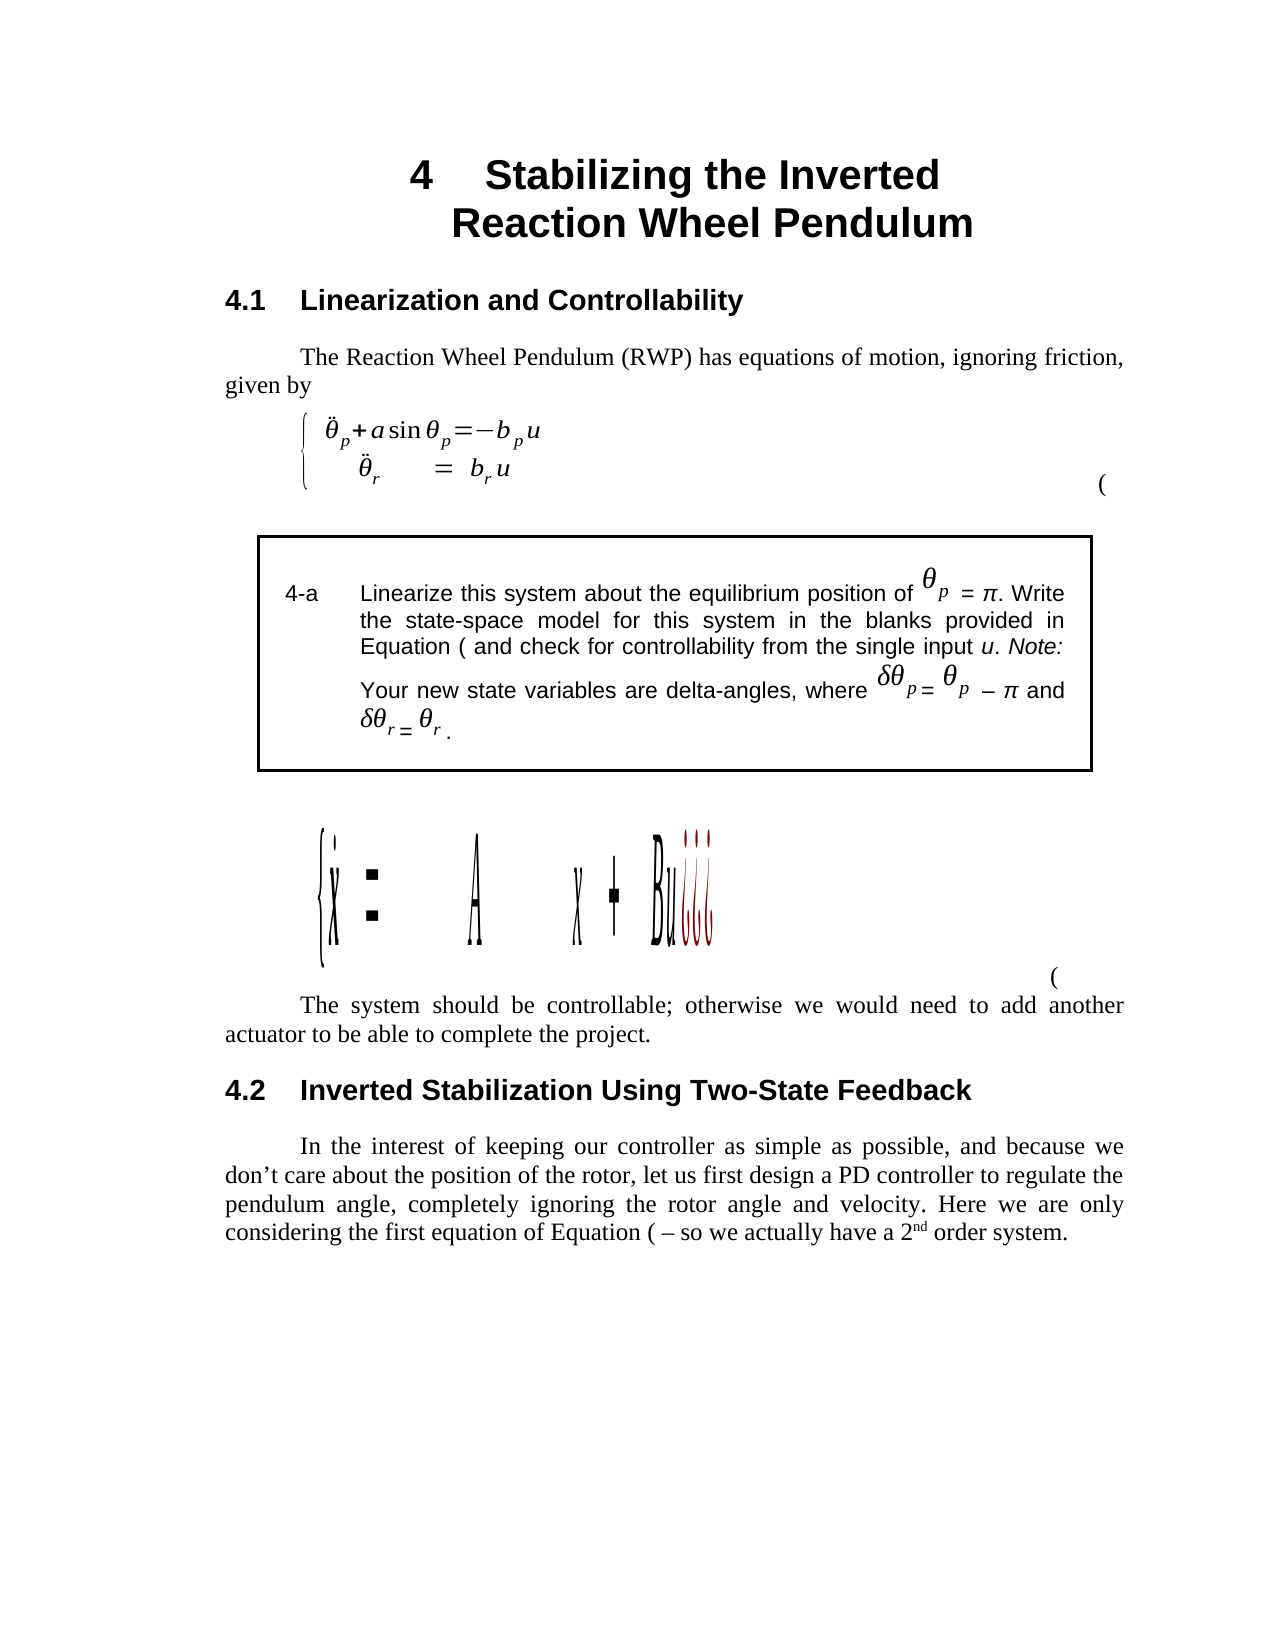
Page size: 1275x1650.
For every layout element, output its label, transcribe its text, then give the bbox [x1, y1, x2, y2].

text ( [300, 412, 1125, 497]
text 4-a Linearize this system about the equilibrium position of = π. Write the state-space model for this system in the blanks provided in Equation (20) and check for controllability from the single input u. Note: Your new state variables are delta-angles, where = – π and = . [260, 538, 1090, 769]
text In the interest of keeping our controller as simple as possible, and because we don’t care about the position of the rotor, let us first design a PD controller to regulate the pendulum angle, completely ignoring the rotor angle and velocity. Here we are only considering the first equation of Equation (19) – so we actually have a 2nd order system. [225, 1131, 1125, 1246]
subtitle Stabilizing the Inverted Reaction Wheel Pendulum [225, 150, 1125, 246]
subtitle Linearization and Controllability [225, 283, 1125, 317]
subtitle Inverted Stabilization Using Two-State Feedback [225, 1073, 1125, 1106]
text The Reaction Wheel Pendulum (RWP) has equations of motion, ignoring friction, given by [225, 342, 1125, 399]
text The system should be controllable; otherwise we would need to add another actuator to be able to complete the project. [225, 990, 1125, 1048]
text ( [225, 797, 1125, 990]
